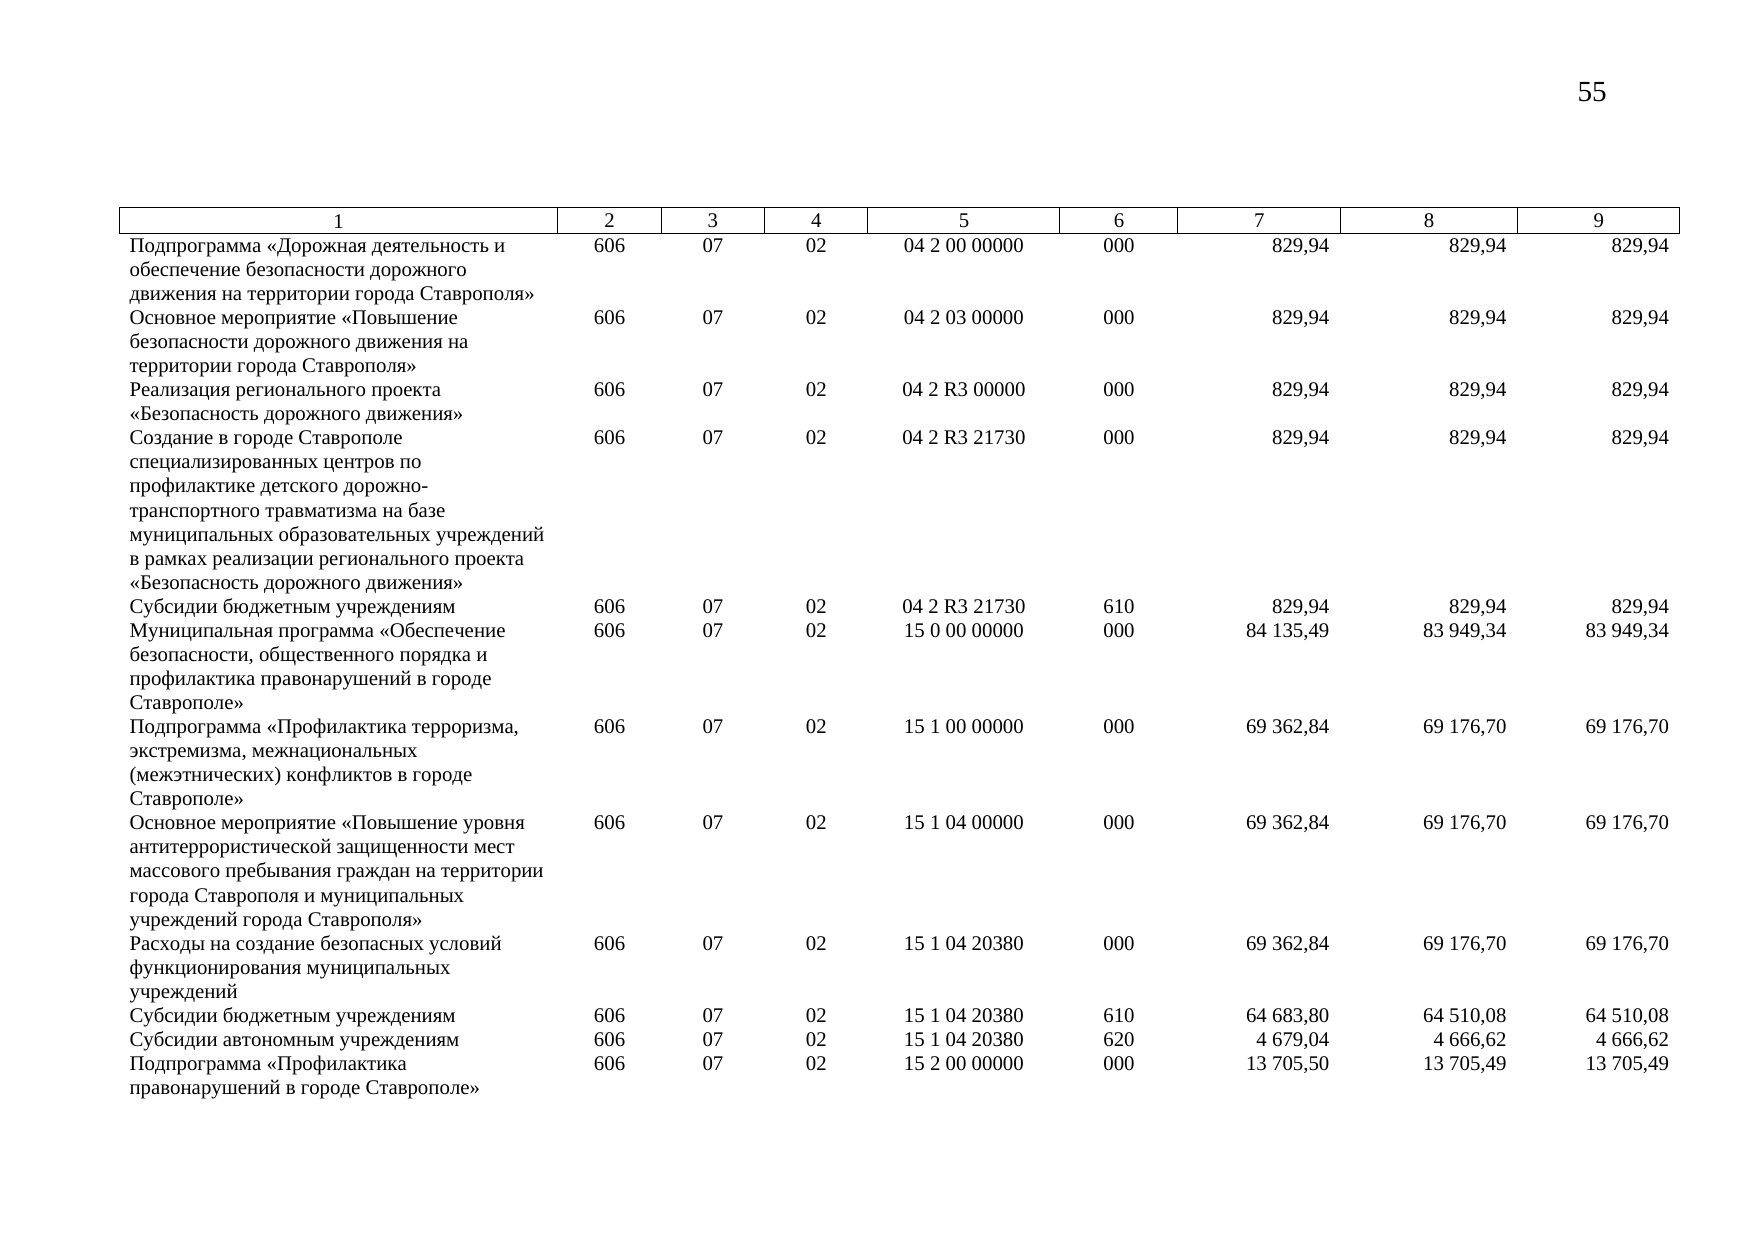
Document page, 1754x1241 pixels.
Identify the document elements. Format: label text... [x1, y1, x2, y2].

table_header 9 [1518, 208, 1679, 233]
table_header 8 [1341, 208, 1517, 233]
table_header 2 [558, 208, 661, 233]
table_header 4 [765, 208, 867, 233]
table_header 6 [1060, 208, 1177, 233]
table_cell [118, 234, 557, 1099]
table_header 7 [1178, 208, 1340, 233]
table_header 3 [662, 208, 764, 233]
table_header 5 [868, 208, 1059, 233]
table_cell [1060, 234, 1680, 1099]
table_header 1 [120, 208, 557, 233]
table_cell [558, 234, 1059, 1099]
